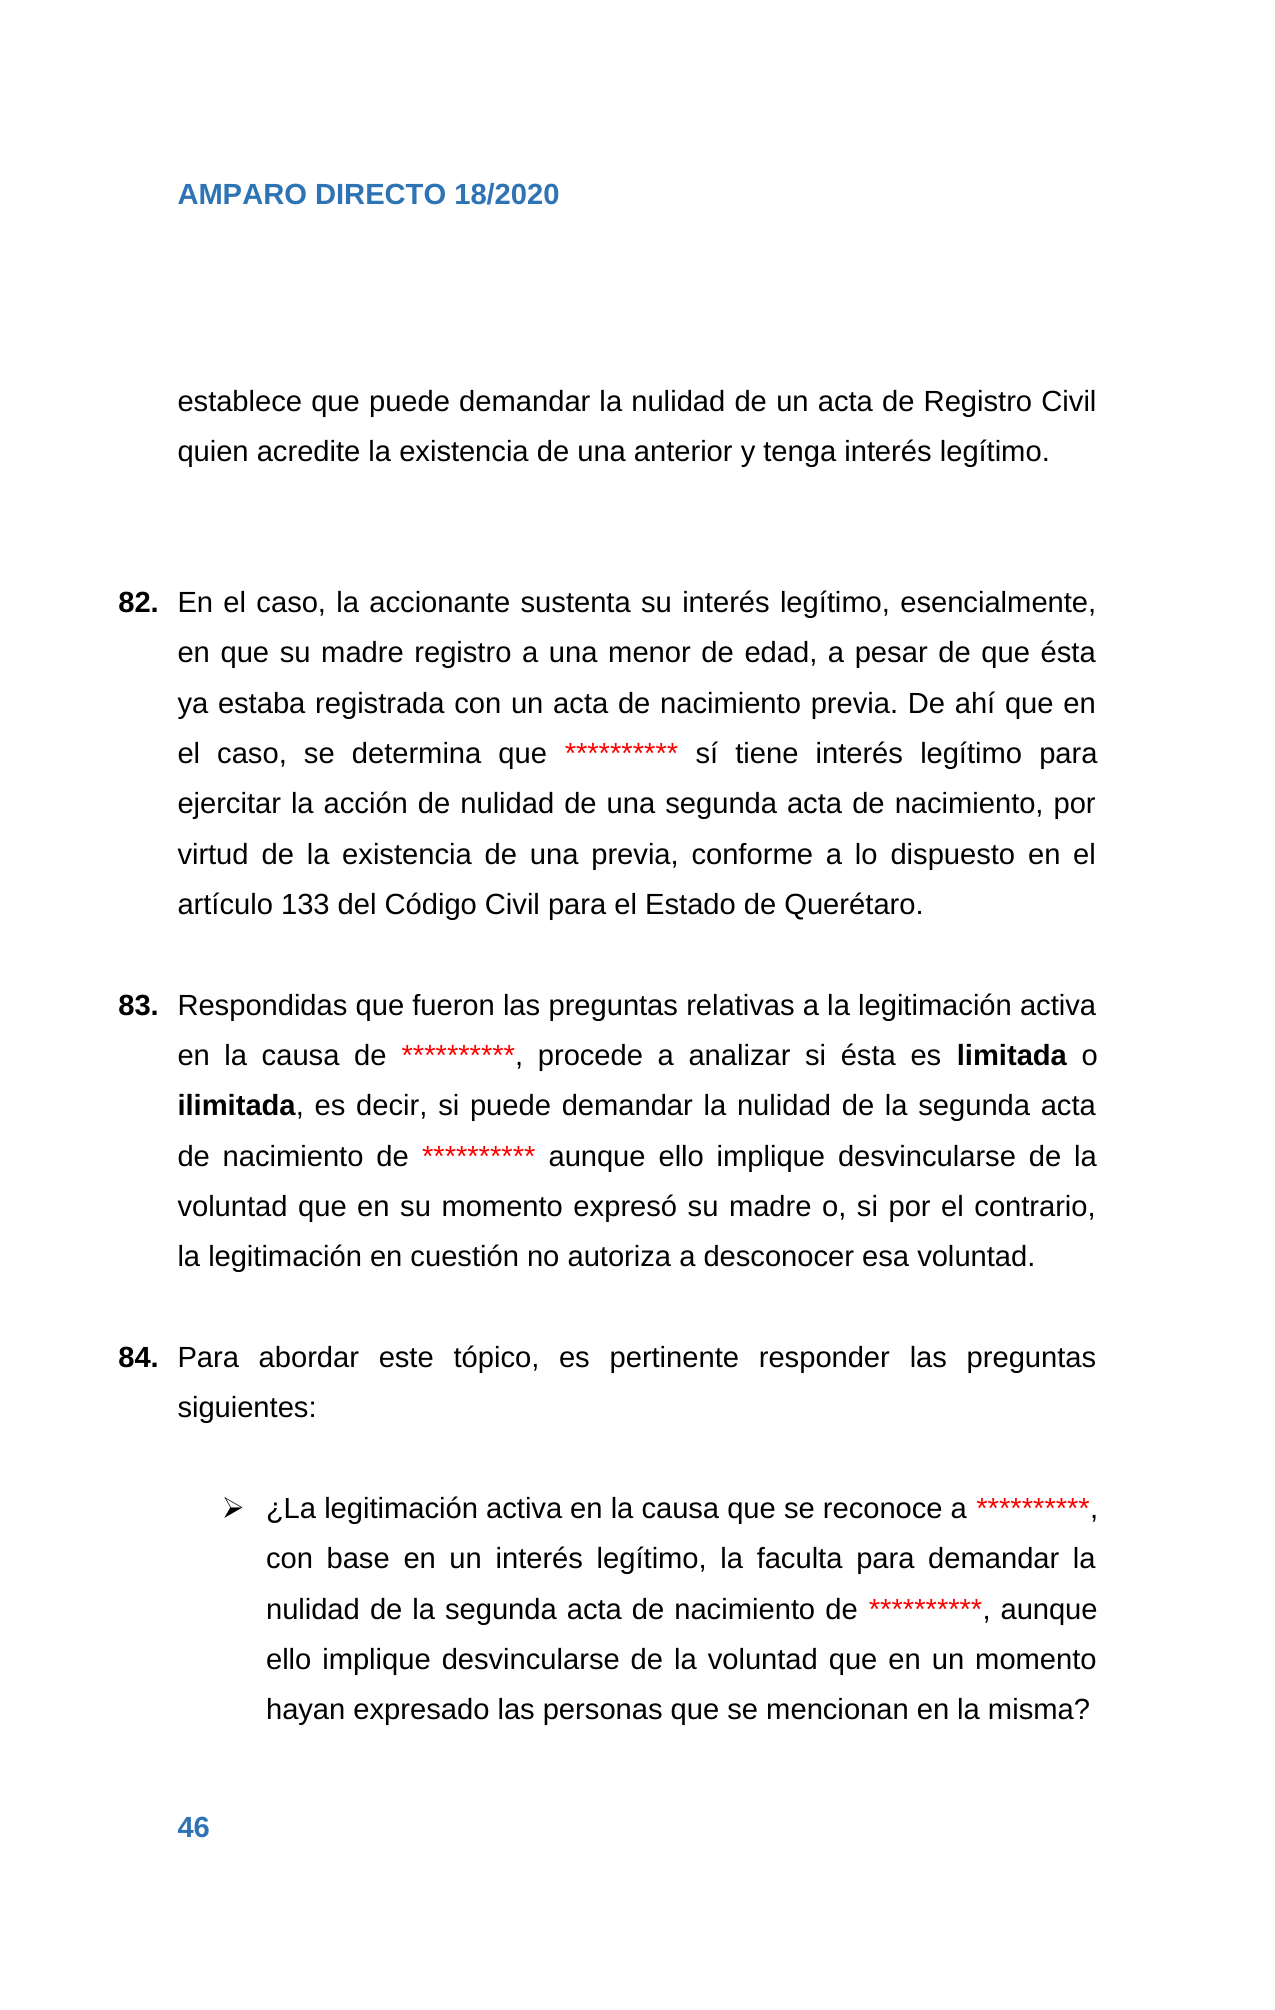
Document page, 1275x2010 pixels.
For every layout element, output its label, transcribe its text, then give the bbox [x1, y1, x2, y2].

list En el caso, la accionante sustenta su interés legítimo, esencialmente, en que su madre registro a una menor de edad, a pesar de que ésta ya estaba registrada con un acta de nacimiento previa. De ahí que en el caso, se determina que ********** sí tiene interés legítimo para ejercitar la acción de nulidad de una segunda acta de nacimiento, por virtud de la existencia de una previa, conforme a lo dispuesto en el artículo 133 del Código Civil para el Estado de Querétaro. [118, 585, 1098, 921]
list Para abordar este tópico, es pertinente responder las preguntas siguientes: [118, 1340, 1098, 1424]
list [118, 384, 1098, 468]
list Respondidas que fueron las preguntas relativas a la legitimación activa en la causa de **********, procede a analizar si ésta es limitada o ilimitada, es decir, si puede demandar la nulidad de la segunda acta de nacimiento de ********** aunque ello implique desvincularse de la voluntad que en su momento expresó su madre o, si por el contrario, la legitimación en cuestión no autoriza a desconocer esa voluntad. [118, 988, 1098, 1273]
list ¿La legitimación activa en la causa que se reconoce a **********, con base en un interés legítimo, la faculta para demandar la nulidad de la segunda acta de nacimiento de **********, aunque ello implique desvincularse de la voluntad que en un momento hayan expresado las personas que se mencionan en la misma? [222, 1491, 1098, 1726]
